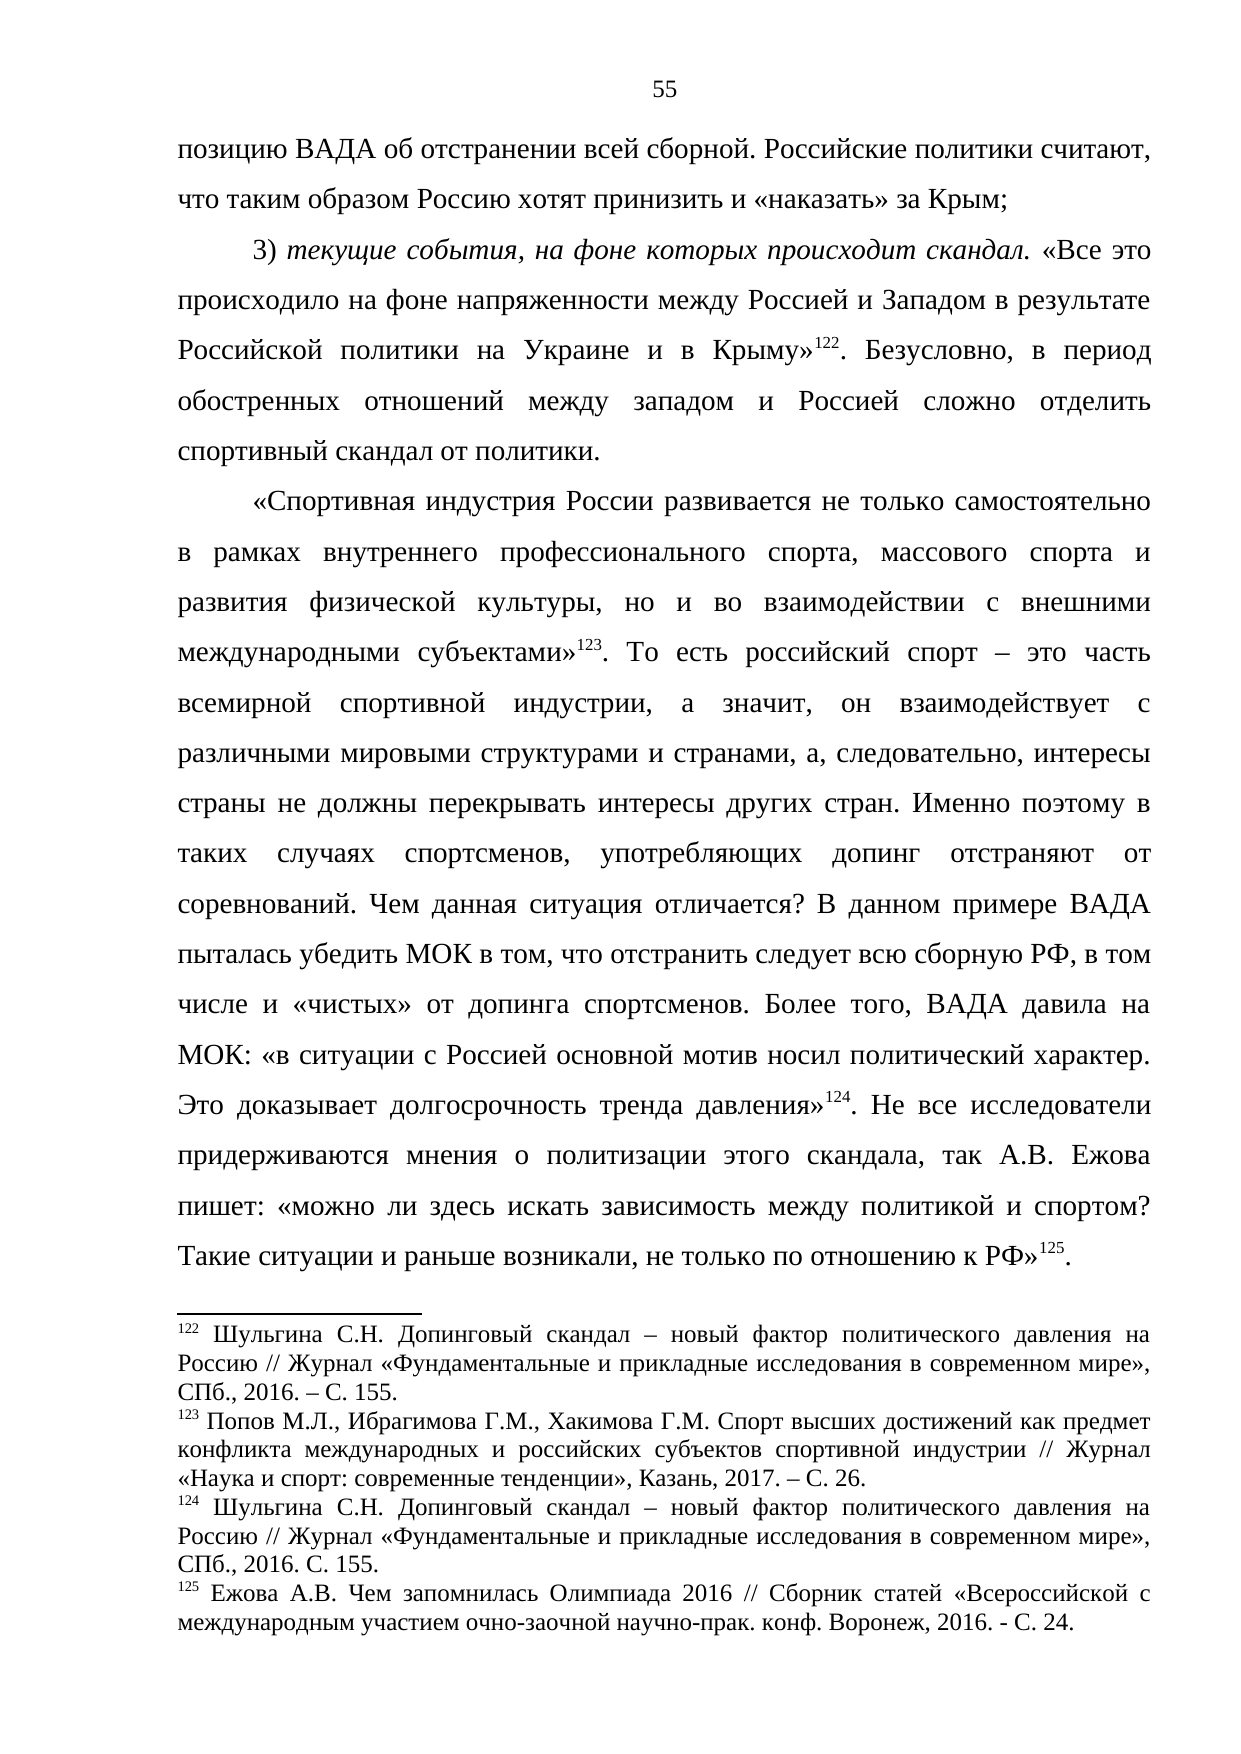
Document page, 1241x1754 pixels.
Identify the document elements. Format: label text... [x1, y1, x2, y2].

text 3) текущие события, на фоне которых происходит скандал. «Все это происходило на фоне напряженности между Россией и Западом в результате Российской политики на Украине и в Крыму». Безусловно, в период обостренных отношений между западом и Россией сложно отделить спортивный скандал от политики. [177, 232, 1152, 467]
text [177, 131, 1152, 215]
text «Спортивная индустрия России развивается не только самостоятельно в рамках внутреннего профессионального спорта, массового спорта и развития физической культуры, но и во взаимодействии с внешними международными субъектами». То есть российский спорт – это часть всемирной спортивной индустрии, а значит, он взаимодействует с различными мировыми структурами и странами, а, следовательно, интересы страны не должны перекрывать интересы других стран. Именно поэтому в таких случаях спортсменов, употребляющих допинг отстраняют от соревнований. Чем данная ситуация отличается? В данном примере ВАДА пыталась убедить МОК в том, что отстранить следует всю сборную РФ, в том числе и «чистых» от допинга спортсменов. Более того, ВАДА давила на МОК: «в ситуации с Россией основной мотив носил политический характер. Это доказывает долгосрочность тренда давления». Не все исследователи придерживаются мнения о политизации этого скандала, так А.В. Ежова пишет: «можно ли здесь искать зависимость между политикой и спортом? Такие ситуации и раньше возникали, не только по отношению к РФ». [177, 483, 1152, 1272]
